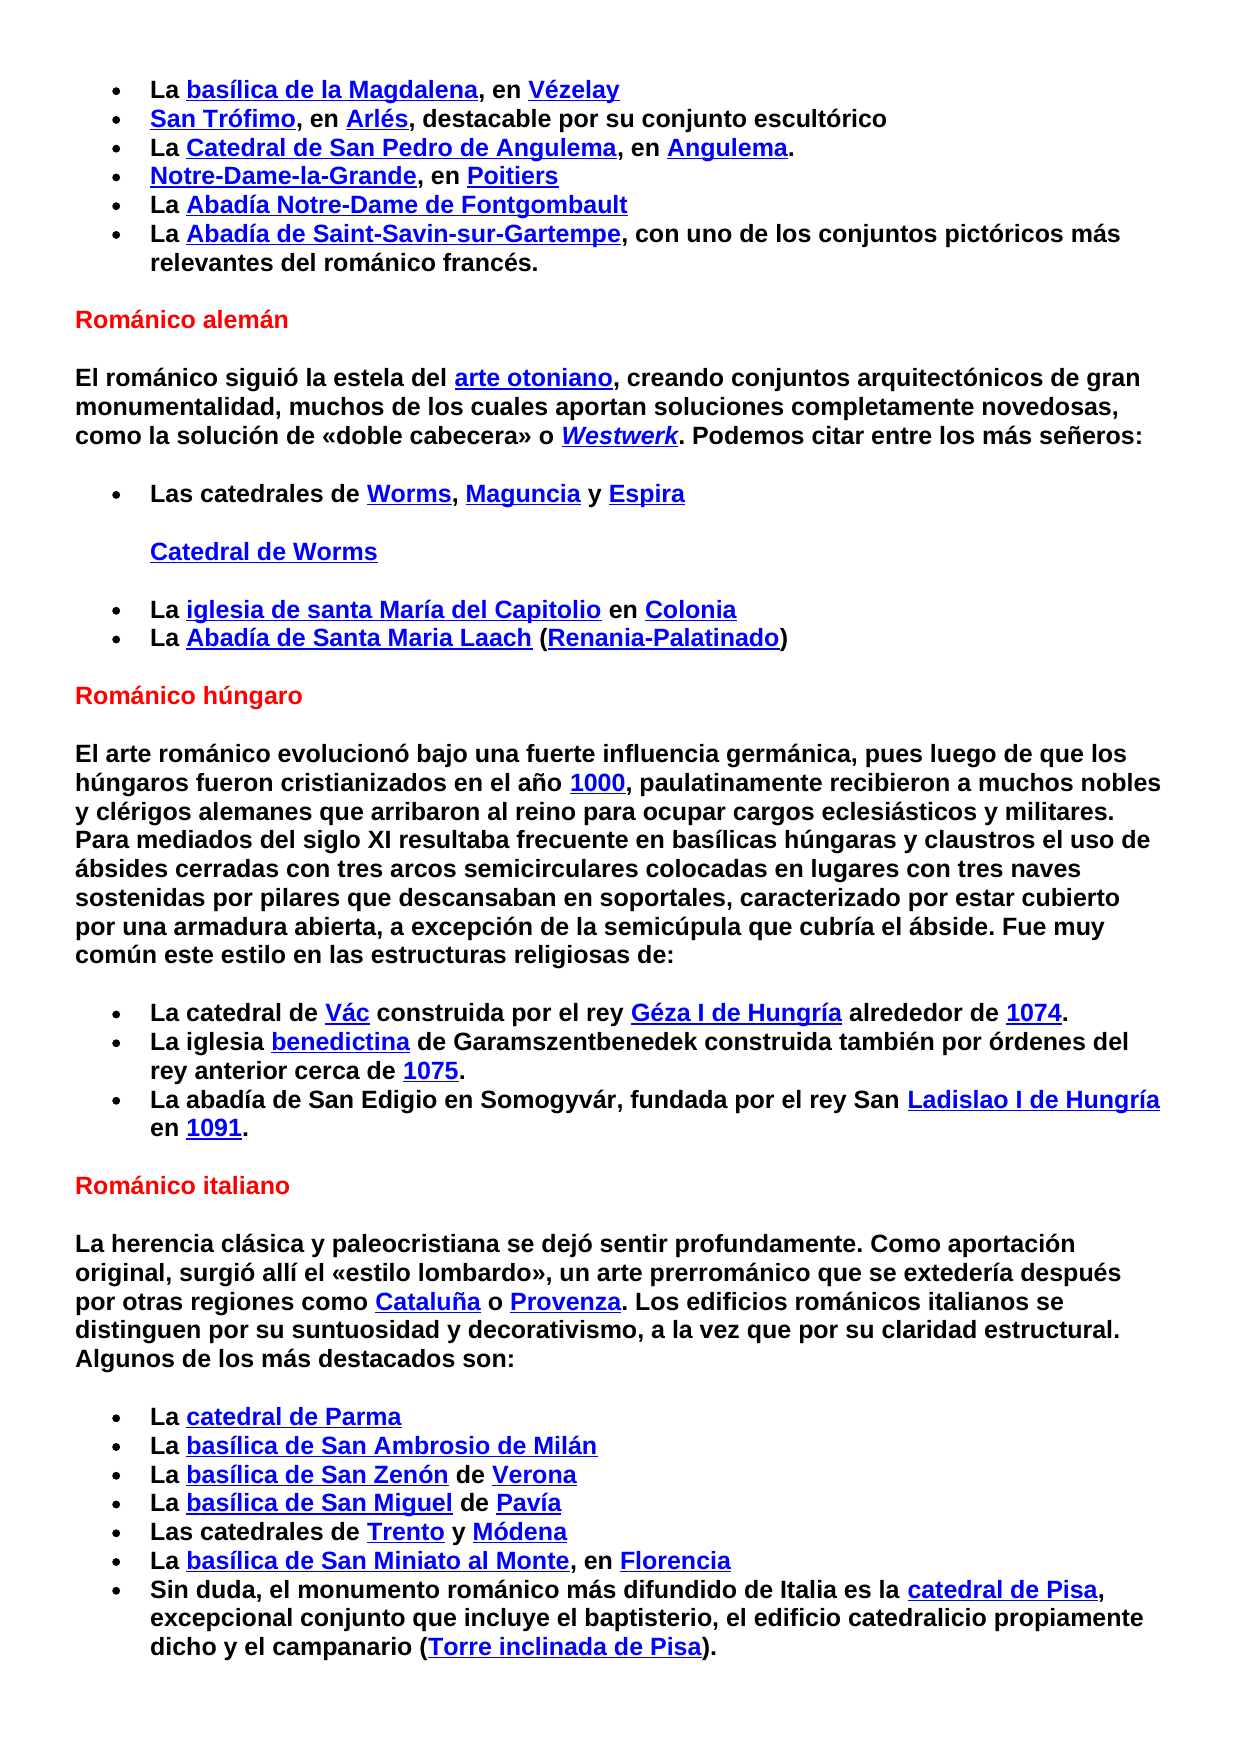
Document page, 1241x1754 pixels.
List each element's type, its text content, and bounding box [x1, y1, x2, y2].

list La basílica de la Magdalena, en Vézelay [112, 75, 1165, 104]
list Sin duda, el monumento románico más difundido de Italia es la catedral de Pisa, excepcional conjunto que incluye el baptisterio, el edificio catedralicio propiamente dicho y el campanario (Torre inclinada de Pisa). [112, 1574, 1165, 1661]
list Notre-Dame-la-Grande, en Poitiers [112, 161, 1165, 190]
subtitle Románico italiano [75, 1171, 1165, 1200]
subtitle Románico húngaro [75, 681, 1165, 710]
list La Abadía de Santa Maria Laach (Renania-Palatinado) [112, 623, 1165, 652]
list La basílica de San Ambrosio de Milán [112, 1431, 1165, 1459]
list La Abadía de Saint-Savin-sur-Gartempe, con uno de los conjuntos pictóricos más relevantes del románico francés. [112, 219, 1165, 276]
list La catedral de Vác construida por el rey Géza I de Hungría alrededor de 1074. [112, 998, 1165, 1027]
text El románico siguió la estela del arte otoniano, creando conjuntos arquitectónicos de gran monumentalidad, muchos de los cuales aportan soluciones completamente novedosas, como la solución de «doble cabecera» o Westwerk. Podemos citar entre los más señeros: [75, 363, 1165, 449]
list La iglesia benedictina de Garamszentbenedek construida también por órdenes del rey anterior cerca de 1075. [112, 1027, 1165, 1084]
list Las catedrales de Worms, Maguncia y Espira [112, 479, 1165, 507]
text El arte románico evolucionó bajo una fuerte influencia germánica, pues luego de que los húngaros fueron cristianizados en el año 1000, paulatinamente recibieron a muchos nobles y clérigos alemanes que arribaron al reino para ocupar cargos eclesiásticos y militares. Para mediados del siglo XI resultaba frecuente en basílicas húngaras y claustros el uso de ábsides cerradas con tres arcos semicirculares colocadas en lugares con tres naves sostenidas por pilares que descansaban en soportales, caracterizado por estar cubierto por una armadura abierta, a excepción de la semicúpula que cubría el ábside. Fue muy común este estilo en las estructuras religiosas de: [75, 739, 1165, 969]
list La Abadía Notre-Dame de Fontgombault [112, 190, 1165, 219]
text La herencia clásica y paleocristiana se dejó sentir profundamente. Como aportación original, surgió allí el «estilo lombardo», un arte prerrománico que se extedería después por otras regiones como Cataluña o Provenza. Los edificios románicos italianos se distinguen por su suntuosidad y decorativismo, a la vez que por su claridad estructural. Algunos de los más destacados son: [75, 1229, 1165, 1373]
text Catedral de Worms [150, 537, 1165, 565]
list La iglesia de santa María del Capitolio en Colonia [112, 594, 1165, 623]
list La basílica de San Miguel de Pavía [112, 1488, 1165, 1517]
subtitle Románico alemán [75, 305, 1165, 334]
list La catedral de Parma [112, 1402, 1165, 1431]
list Las catedrales de Trento y Módena [112, 1517, 1165, 1546]
list La Catedral de San Pedro de Angulema, en Angulema. [112, 132, 1165, 161]
list La basílica de San Zenón de Verona [112, 1459, 1165, 1488]
list La basílica de San Miniato al Monte, en Florencia [112, 1546, 1165, 1574]
list San Trófimo, en Arlés, destacable por su conjunto escultórico [112, 104, 1165, 132]
list La abadía de San Edigio en Somogyvár, fundada por el rey San Ladislao I de Hungría en 1091. [112, 1084, 1165, 1142]
